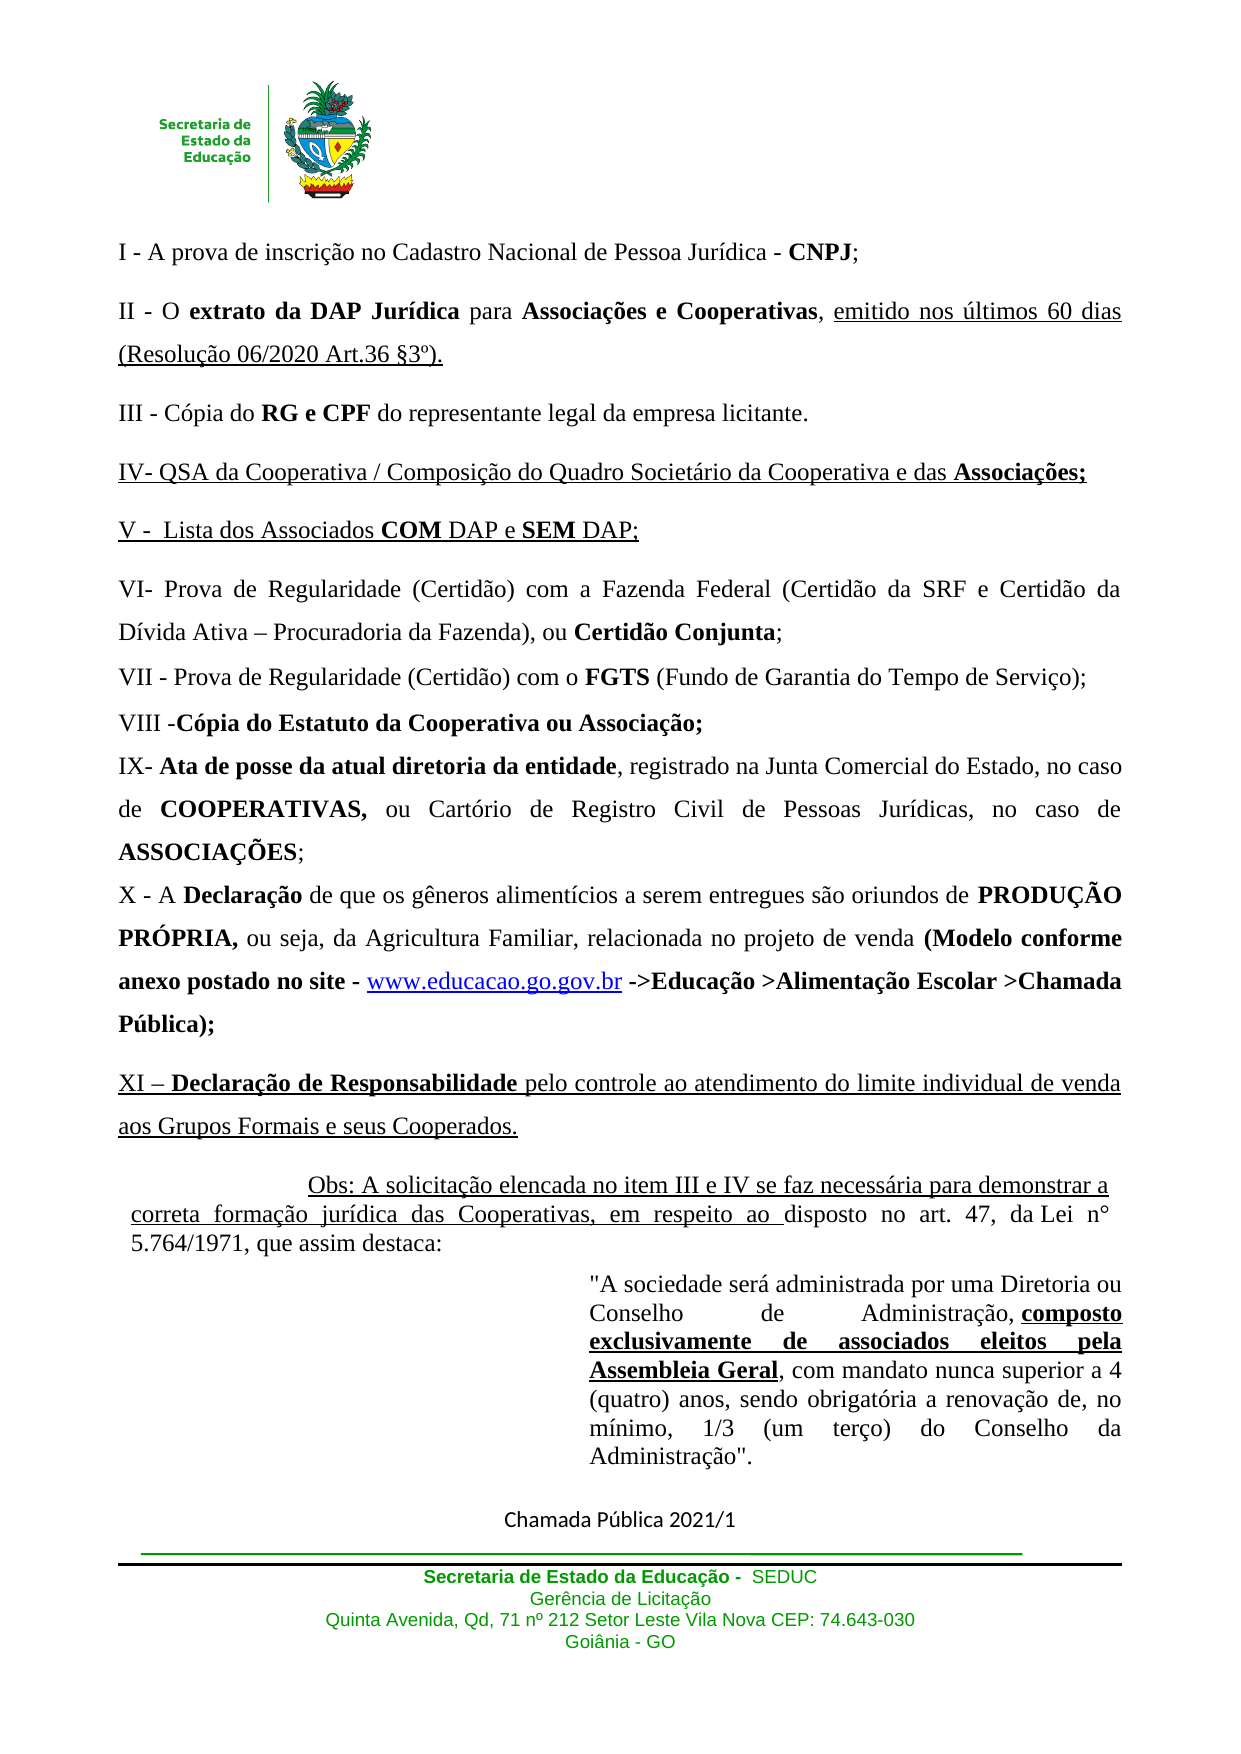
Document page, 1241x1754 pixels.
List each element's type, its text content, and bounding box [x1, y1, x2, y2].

text "A sociedade será administrada por uma Diretoria ou Conselho de Administração, composto exclusivamente de associados eleitos pela Assembleia Geral, com mandato nunca superior a 4 (quatro) anos, sendo obrigatória a renovação de, no mínimo, 1/3 (um terço) do Conselho da Administração". [589, 1353, 1122, 1470]
text I - A prova de inscrição no Cadastro Nacional de Pessoa Jurídica - CNPJ; [118, 237, 1122, 266]
text XI – Declaração de Responsabilidade pelo controle ao atendimento do limite individual de venda aos Grupos Formais e seus Cooperados. [118, 1068, 1122, 1140]
text VIII -Cópia do Estatuto da Cooperativa ou Associação; [118, 708, 1122, 736]
text III - Cópia do RG e CPF do representante legal da empresa licitante. [118, 398, 1122, 427]
picture [118, 73, 412, 210]
text Obs: A solicitação elencada no item III e IV se faz necessária para demonstrar a correta formação jurídica das Cooperativas, em respeito ao disposto no art. 47, da Lei n° 5.764/1971, que assim destaca: [131, 1170, 1110, 1256]
text "A sociedade será administrada por uma Diretoria ou Conselho de Administração, composto exclusivamente de associados eleitos pela Assembleia Geral, com mandato nunca superior a 4 (quatro) anos, sendo obrigatória a renovação de, no mínimo, 1/3 (um terço) do Conselho da Administração". [589, 1269, 1122, 1351]
text IV- QSA da Cooperativa / Composição do Quadro Societário da Cooperativa e das Associações; [118, 457, 1122, 485]
text VII - Prova de Regularidade (Certidão) com o FGTS (Fundo de Garantia do Tempo de Serviço); [118, 662, 1122, 691]
text V - Lista dos Associados COM DAP e SEM DAP; [118, 515, 1122, 544]
text II - O extrato da DAP Jurídica para Associações e Cooperativas, emitido nos últimos 60 dias (Resolução 06/2020 Art.36 §3º). [118, 296, 1122, 368]
text VI- Prova de Regularidade (Certidão) com a Fazenda Federal (Certidão da SRF e Certidão da Dívida Ativa – Procuradoria da Fazenda), ou Certidão Conjunta; [118, 574, 1122, 646]
text X - A Declaração de que os gêneros alimentícios a serem entregues são oriundos de PRODUÇÃO PRÓPRIA, ou seja, da Agricultura Familiar, relacionada no projeto de venda (Modelo conforme anexo postado no site - www.educacao.go.gov.br ->Educação >Alimentação Escolar >Chamada Pública); [118, 880, 1122, 1038]
text IX- Ata de posse da atual diretoria da entidade, registrado na Junta Comercial do Estado, no caso de COOPERATIVAS, ou Cartório de Registro Civil de Pessoas Jurídicas, no caso de ASSOCIAÇÕES; [118, 751, 1122, 866]
